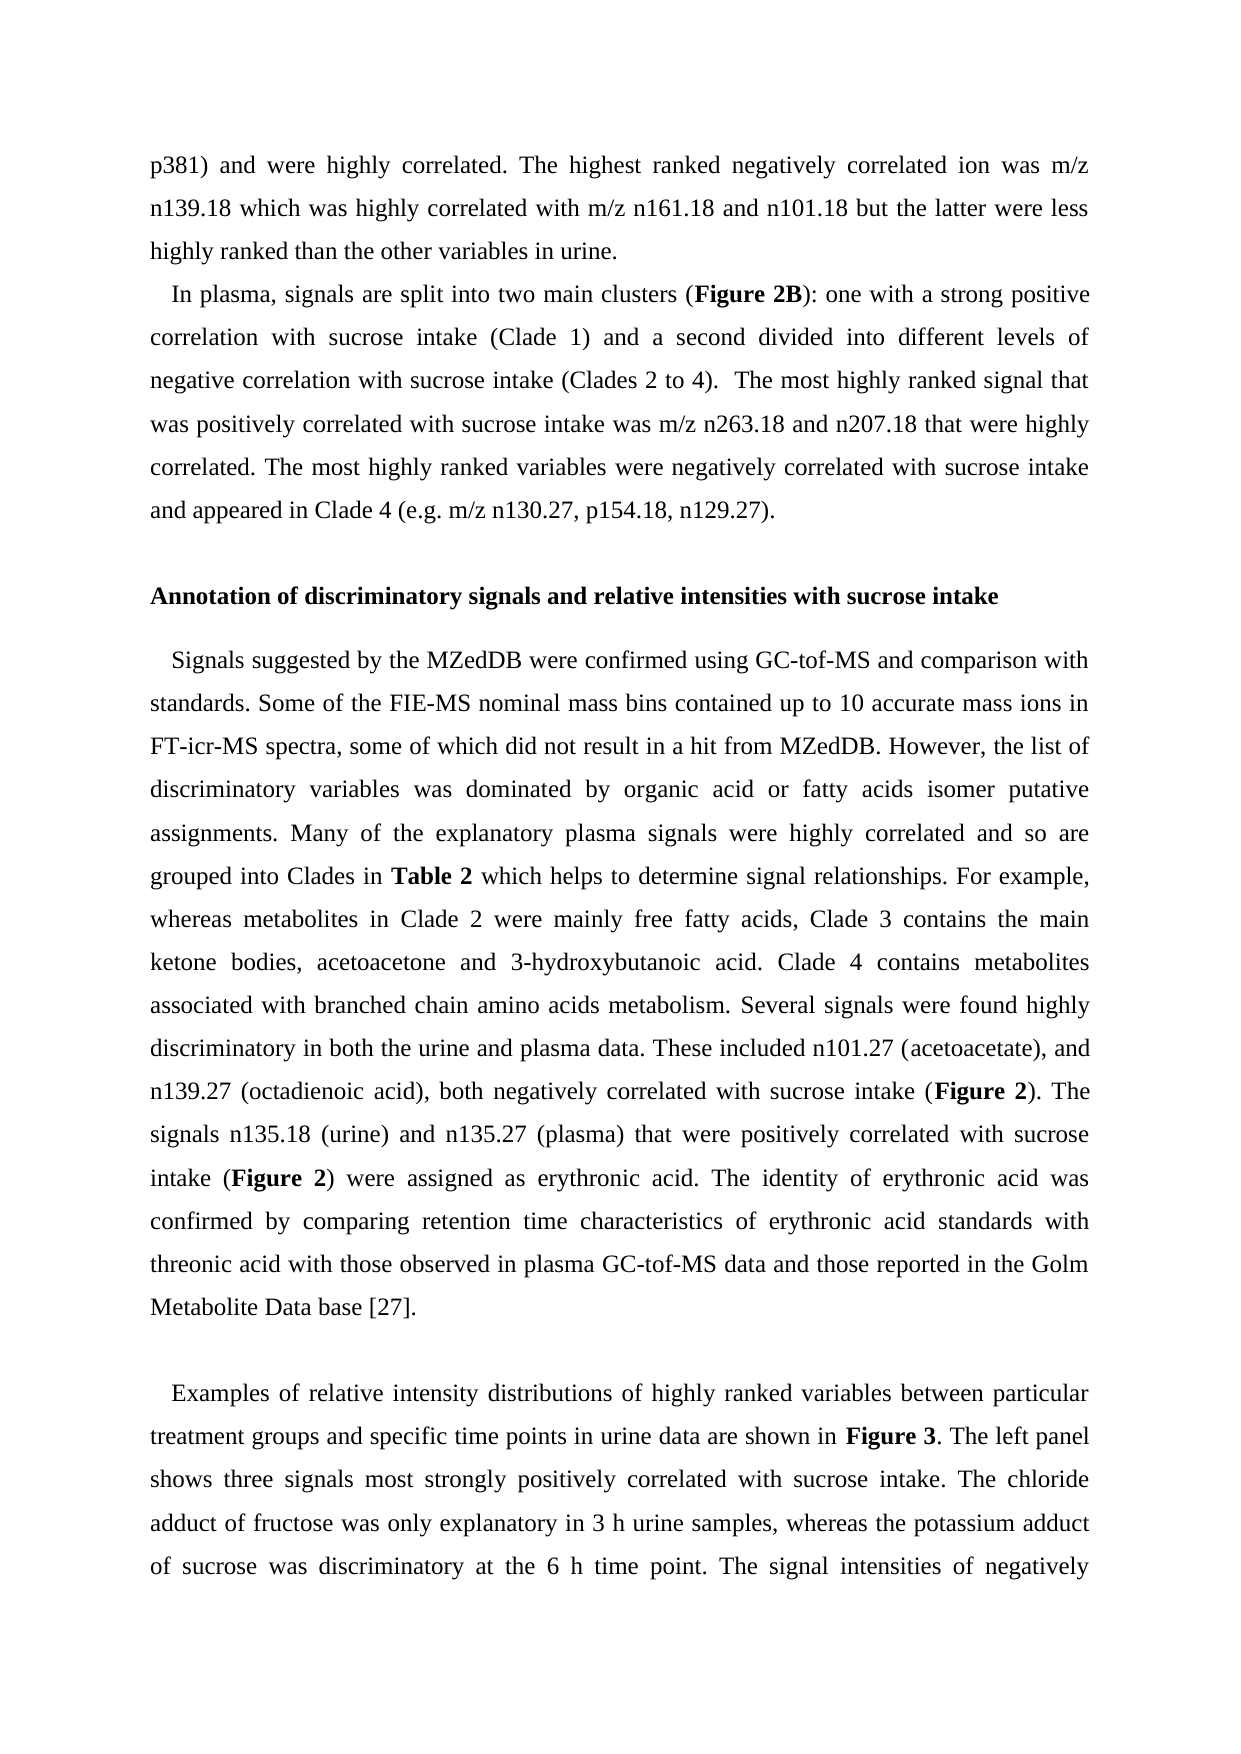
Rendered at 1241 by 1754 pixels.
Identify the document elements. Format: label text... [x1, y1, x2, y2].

list Annotation of discriminatory signals and relative intensities with sucrose intake [150, 581, 1090, 610]
text Signals suggested by the MZedDB were confirmed using GC-tof-MS and comparison with standards. Some of the FIE-MS nominal mass bins contained up to 10 accurate mass ions in FT-icr-MS spectra, some of which did not result in a hit from MZedDB. However, the list of discriminatory variables was dominated by organic acid or fatty acids isomer putative assignments. Many of the explanatory plasma signals were highly correlated and so are grouped into Clades in Table 2 which helps to determine signal relationships. For example, whereas metabolites in Clade 2 were mainly free fatty acids, Clade 3 contains the main ketone bodies, acetoacetone and 3-hydroxybutanoic acid. Clade 4 contains metabolites associated with branched chain amino acids metabolism. Several signals were found highly discriminatory in both the urine and plasma data. These included n101.27 (acetoacetate), and n139.27 (octadienoic acid), both negatively correlated with sucrose intake (Figure 2). The signals n135.18 (urine) and n135.27 (plasma) that were positively correlated with sucrose intake (Figure 2) were assigned as erythronic acid. The identity of erythronic acid was confirmed by comparing retention time characteristics of erythronic acid standards with threonic acid with those observed in plasma GC-tof-MS data and those reported in the Golm Metabolite Data base [27]. [150, 645, 1090, 1321]
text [150, 150, 1090, 265]
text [150, 1378, 1090, 1579]
text In plasma, signals are split into two main clusters (Figure 2B): one with a strong positive correlation with sucrose intake (Clade 1) and a second divided into different levels of negative correlation with sucrose intake (Clades 2 to 4). The most highly ranked signal that was positively correlated with sucrose intake was m/z n263.18 and n207.18 that were highly correlated. The most highly ranked variables were negatively correlated with sucrose intake and appeared in Clade 4 (e.g. m/z n130.27, p154.18, n129.27). [150, 279, 1090, 524]
